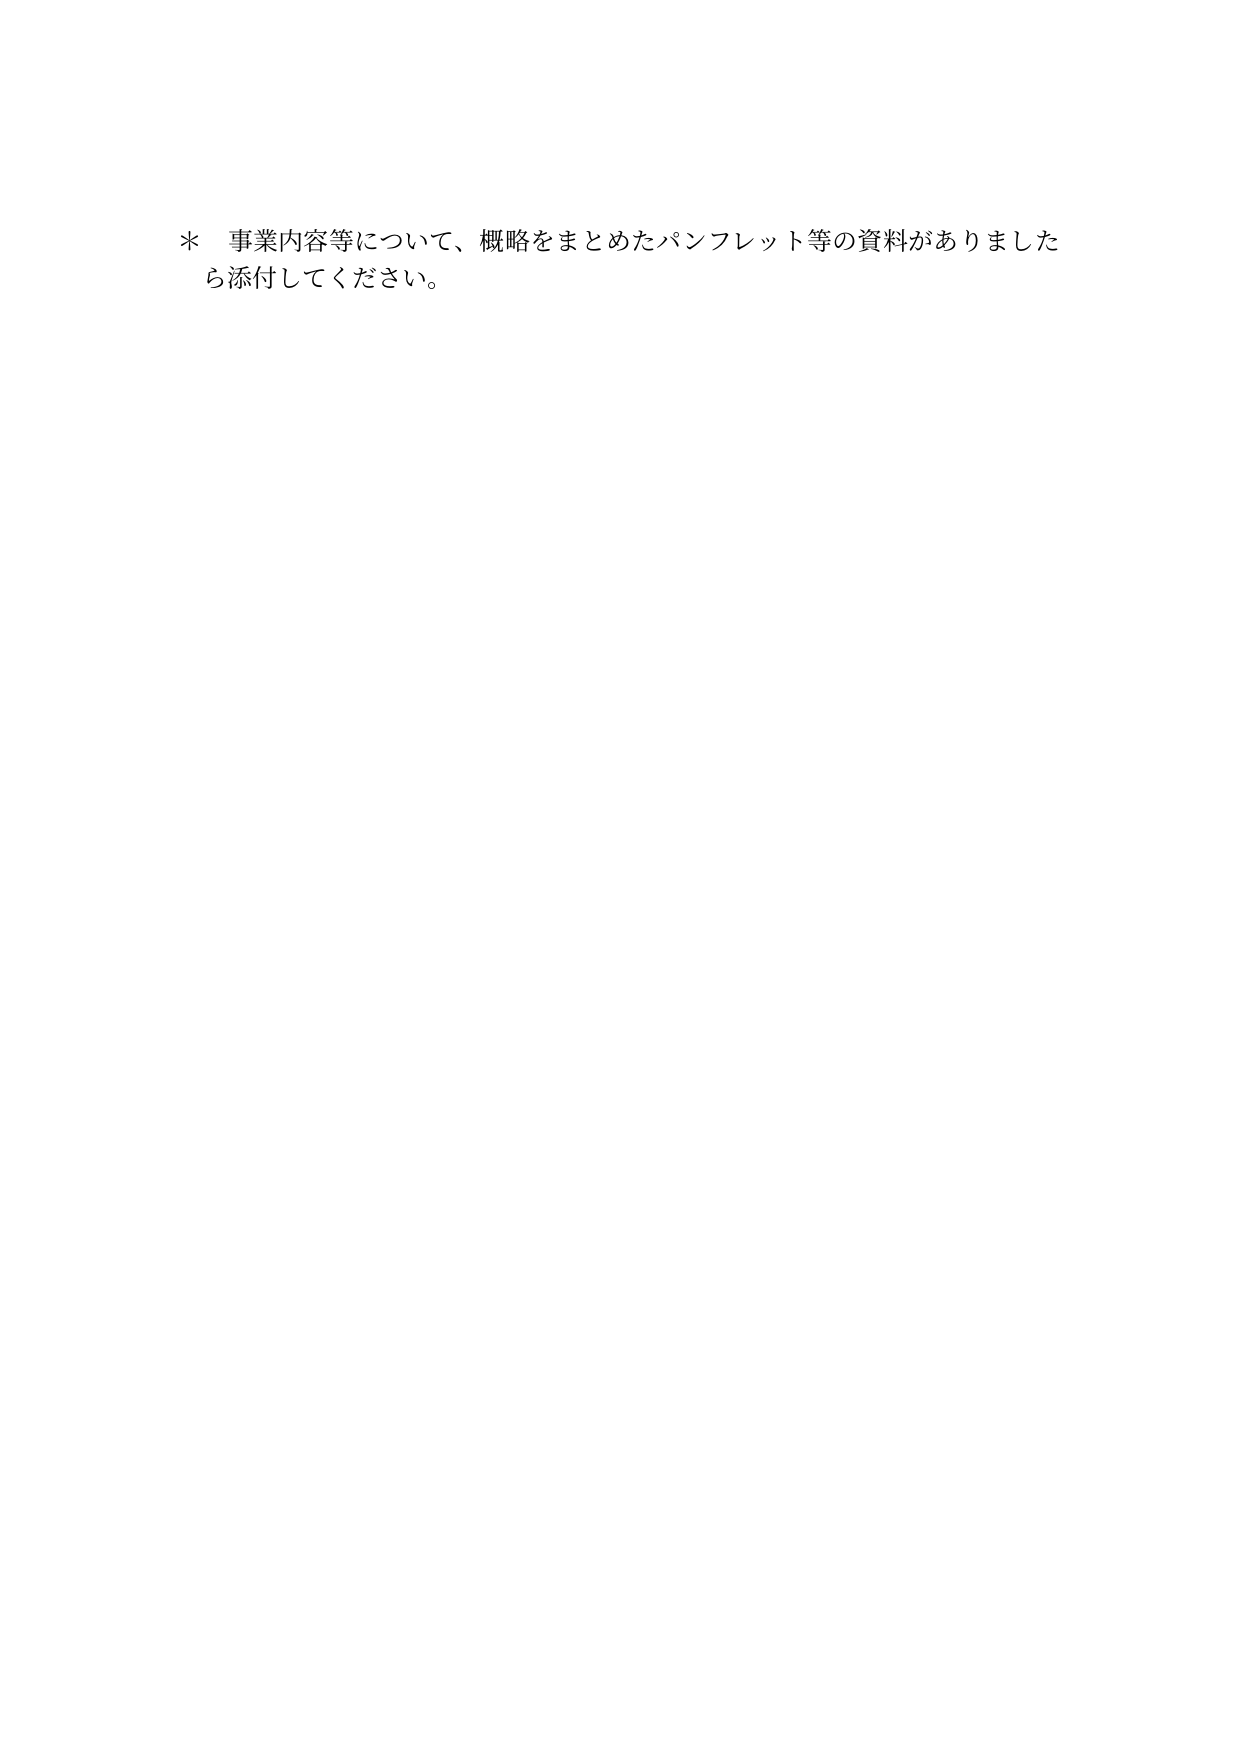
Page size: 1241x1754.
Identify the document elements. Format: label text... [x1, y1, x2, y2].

text ＊ 事業内容等について、概略をまとめたパンフレット等の資料がありましたら添付してください。 [177, 221, 1063, 296]
